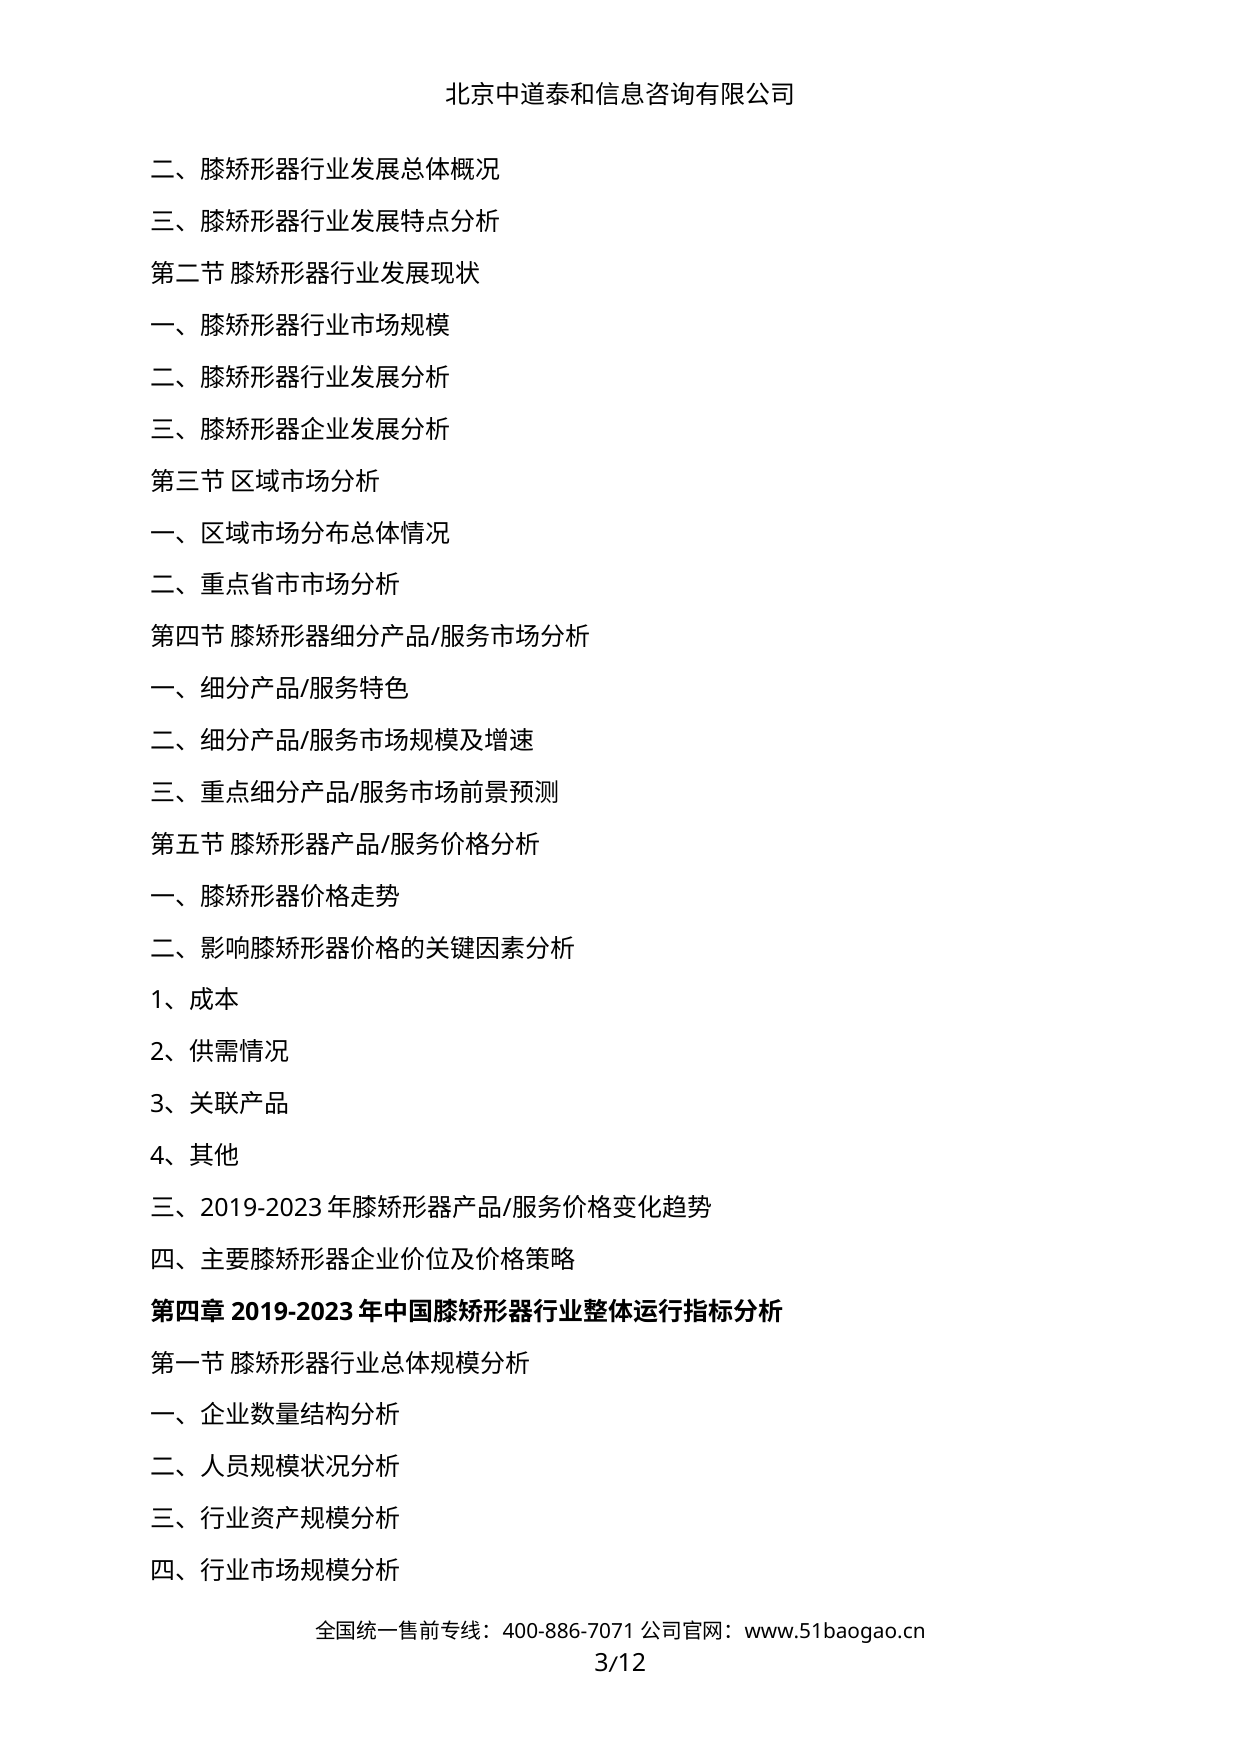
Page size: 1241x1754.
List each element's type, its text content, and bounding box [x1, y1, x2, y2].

text 第一节 膝矫形器行业总体规模分析 [150, 1343, 1090, 1379]
text 三、2019-2023年膝矫形器产品/服务价格变化趋势 [150, 1187, 1090, 1224]
text 二、膝矫形器行业发展总体概况 [150, 150, 1090, 186]
text 四、主要膝矫形器企业价位及价格策略 [150, 1239, 1090, 1276]
text 一、细分产品/服务特色 [150, 669, 1090, 705]
text 二、重点省市市场分析 [150, 565, 1090, 601]
text 二、影响膝矫形器价格的关键因素分析 [150, 928, 1090, 964]
text 四、行业市场规模分析 [150, 1551, 1090, 1587]
text 第三节 区域市场分析 [150, 461, 1090, 497]
text 三、膝矫形器行业发展特点分析 [150, 202, 1090, 238]
text 一、膝矫形器行业市场规模 [150, 306, 1090, 342]
text 一、区域市场分布总体情况 [150, 513, 1090, 549]
text 1、成本 [150, 980, 1090, 1016]
text 三、重点细分产品/服务市场前景预测 [150, 772, 1090, 809]
text 第四章 2019-2023年中国膝矫形器行业整体运行指标分析 [150, 1291, 1090, 1327]
text 第二节 膝矫形器行业发展现状 [150, 254, 1090, 290]
text 二、人员规模状况分析 [150, 1447, 1090, 1483]
text 三、行业资产规模分析 [150, 1499, 1090, 1535]
text 3、关联产品 [150, 1084, 1090, 1120]
text 一、膝矫形器价格走势 [150, 876, 1090, 912]
text 三、膝矫形器企业发展分析 [150, 409, 1090, 446]
text 第四节 膝矫形器细分产品/服务市场分析 [150, 617, 1090, 653]
text 2、供需情况 [150, 1032, 1090, 1068]
text 4、其他 [150, 1136, 1090, 1172]
text 二、细分产品/服务市场规模及增速 [150, 721, 1090, 757]
text 第五节 膝矫形器产品/服务价格分析 [150, 824, 1090, 861]
text 一、企业数量结构分析 [150, 1395, 1090, 1431]
text 二、膝矫形器行业发展分析 [150, 357, 1090, 394]
